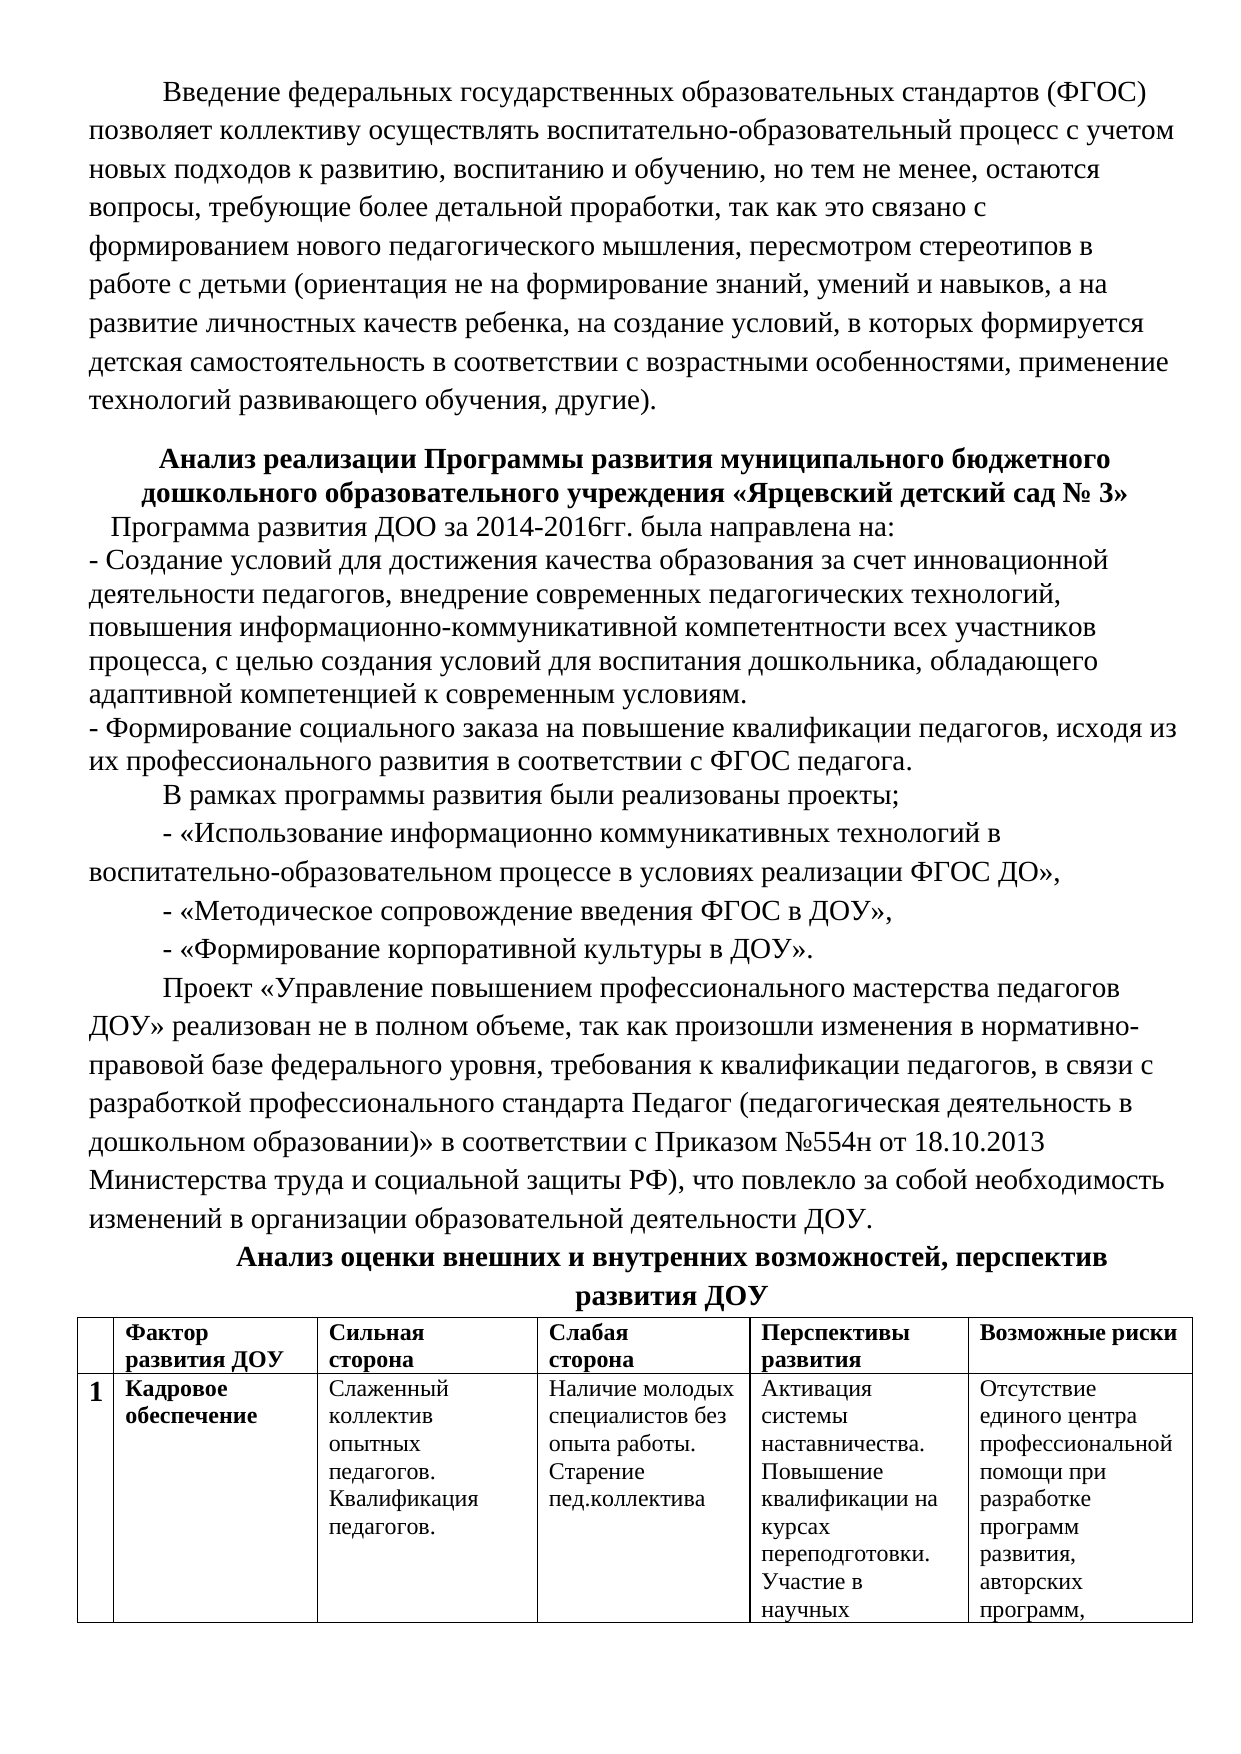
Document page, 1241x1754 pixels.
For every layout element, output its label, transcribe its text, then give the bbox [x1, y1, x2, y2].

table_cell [969, 1374, 1192, 1622]
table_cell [538, 1374, 749, 1622]
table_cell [751, 1374, 968, 1622]
table_cell 1 [78, 1374, 113, 1622]
text Проект «Управление повышением профессионального мастерства педагогов ДОУ» реализован не в полном объеме, так как произошли изменения в нормативно-правовой базе федерального уровня, требования к квалификации педагогов, в связи с разработкой профессионального стандарта Педагог (педагогическая деятельность в дошкольном образовании)» в соответствии с Приказом №554н от 18.10.2013 Министерства труда и социальной защиты РФ), что повлекло за собой необходимость изменений в организации образовательной деятельности ДОУ. [88, 970, 1181, 1234]
text Анализ оценки внешних и внутренних возможностей, перспектив [88, 1239, 1181, 1273]
table_header Фактор развития ДОУ [114, 1318, 317, 1373]
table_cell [318, 1374, 537, 1622]
text - «Методическое сопровождение введения ФГОС в ДОУ», [88, 893, 1181, 926]
text Программа развития ДОО за 2014-2016гг. была направлена на: [88, 509, 1181, 542]
text - Формирование социального заказа на повышение квалификации педагогов, исходя из их профессионального развития в соответствии с ФГОС педагога. [88, 710, 1181, 777]
text - Создание условий для достижения качества образования за счет инновационной деятельности педагогов, внедрение современных педагогических технологий, повышения информационно-коммуникативной компетентности всех участников процесса, с целью создания условий для воспитания дошкольника, обладающего адаптивной компетенцией к современным условиям. [88, 542, 1181, 710]
table_header Возможные риски [969, 1318, 1192, 1373]
text Анализ реализации Программы развития муниципального бюджетного дошкольного образовательного учреждения «Ярцевский детский сад № 3» [88, 442, 1181, 509]
table_header Слабая сторона [538, 1318, 749, 1373]
table_header [78, 1318, 113, 1373]
table_header Сильная сторона [318, 1318, 537, 1373]
text - «Формирование корпоративной культуры в ДОУ». [88, 931, 1181, 965]
text развития ДОУ [88, 1278, 1181, 1312]
text В рамках программы развития были реализованы проекты; [88, 777, 1181, 811]
text Введение федеральных государственных образовательных стандартов (ФГОС) позволяет коллективу осуществлять воспитательно-образовательный процесс с учетом новых подходов к развитию, воспитанию и обучению, но тем не менее, остаются вопросы, требующие более детальной проработки, так как это связано с формированием нового педагогического мышления, пересмотром стереотипов в работе с детьми (ориентация не на формирование знаний, умений и навыков, а на развитие личностных качеств ребенка, на создание условий, в которых формируется детская самостоятельность в соответствии с возрастными особенностями, применение технологий развивающего обучения, другие). [88, 74, 1181, 416]
table_header Перспективы развития [751, 1318, 968, 1373]
text - «Использование информационно коммуникативных технологий в воспитательно-образовательном процессе в условиях реализации ФГОС ДО», [88, 816, 1181, 888]
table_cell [114, 1374, 317, 1622]
